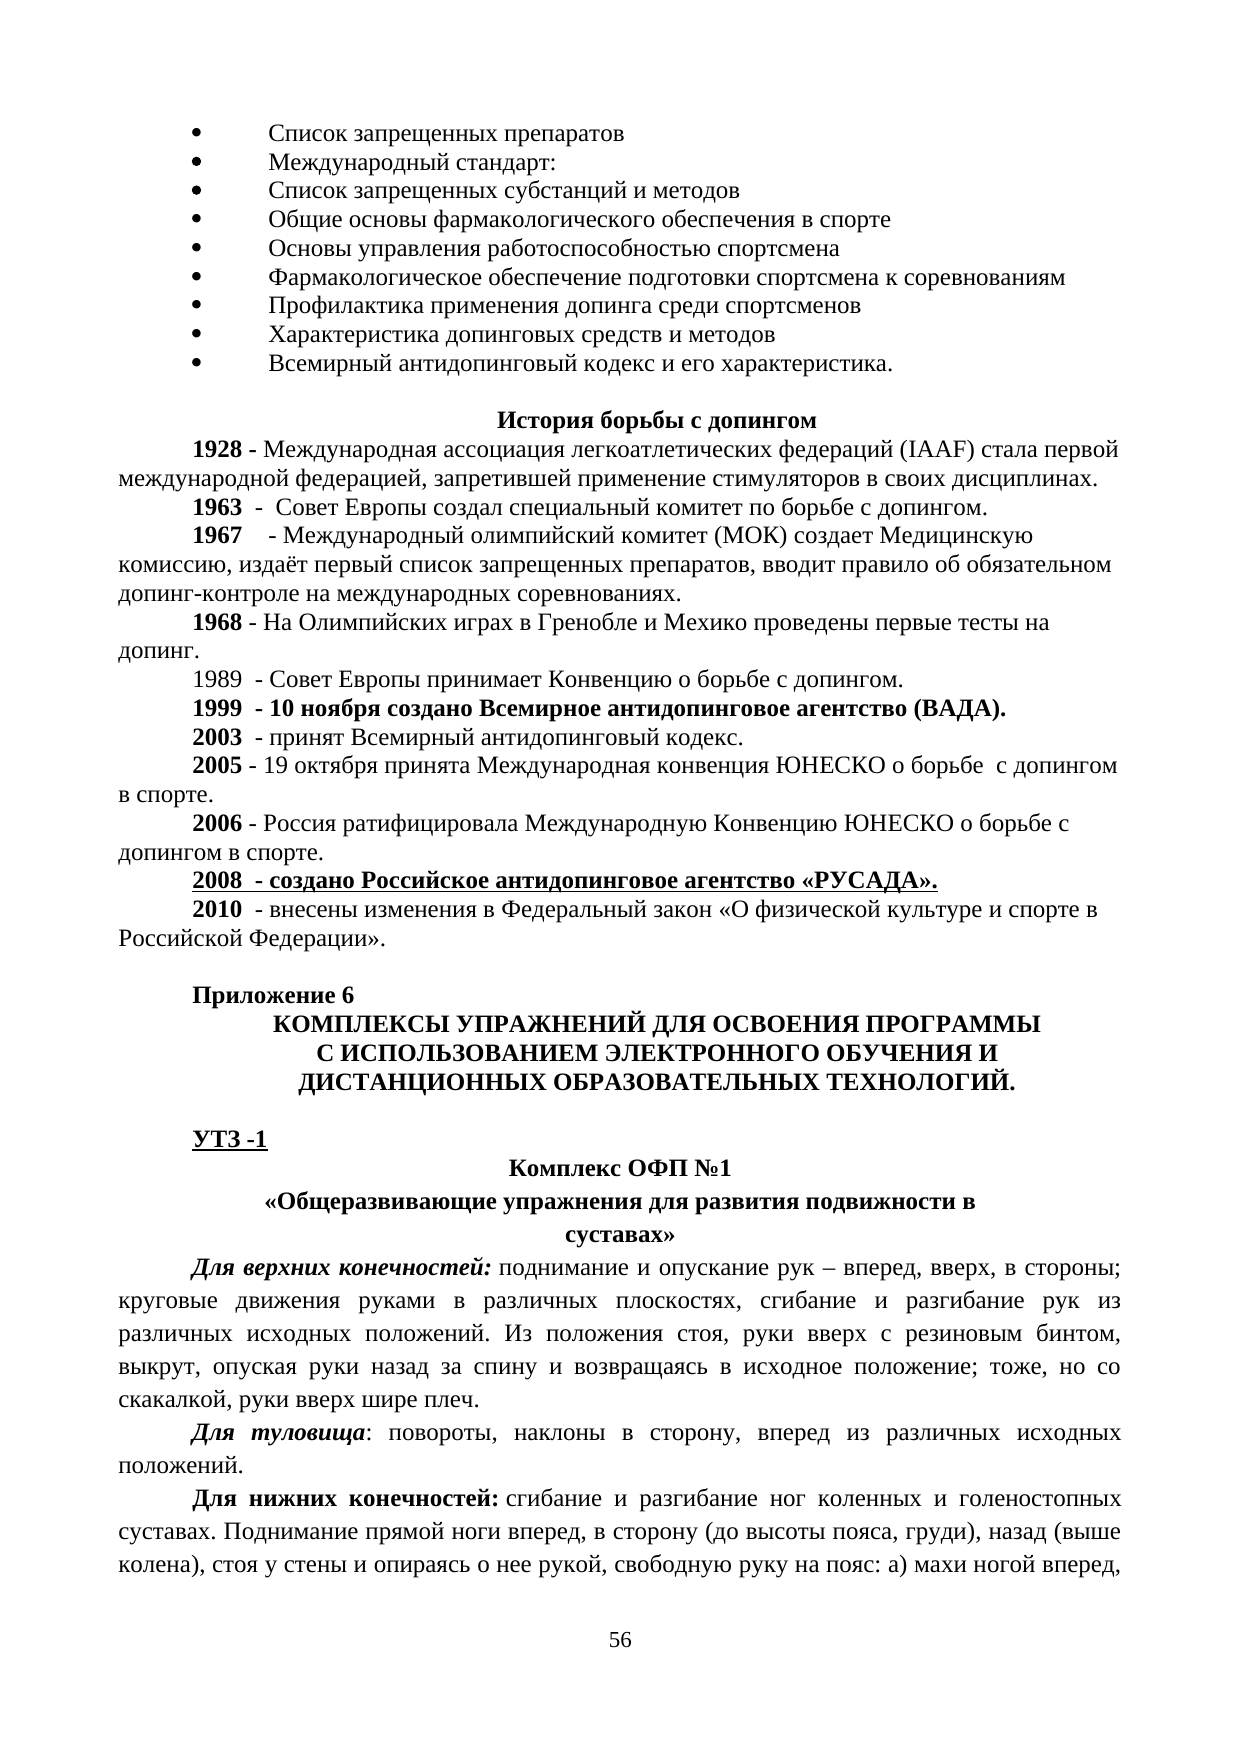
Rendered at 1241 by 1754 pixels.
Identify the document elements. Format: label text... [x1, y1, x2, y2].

text «Общеразвивающие упражнения для развития подвижности в [118, 1186, 1122, 1215]
text 1989 - Совет Европы принимает Конвенцию о борьбе с допингом. [118, 664, 1122, 693]
text 2010 - внесены изменения в Федеральный закон «О физической культуре и спорте в Российской Федерации». [118, 894, 1122, 952]
text 1968 - На Олимпийских играх в Гренобле и Мехико проведены первые тесты на допинг. [118, 607, 1122, 664]
text УТЗ -1 [118, 1124, 1122, 1153]
list Общие основы фармакологического обеспечения в спорте [118, 204, 1122, 233]
list Основы управления работоспособностью спортсмена [118, 233, 1122, 262]
text 1963 - Совет Европы создал специальный комитет по борьбе с допингом. [118, 492, 1122, 521]
text Для туловища: повороты, наклоны в сторону, вперед из различных исходных положений. [118, 1417, 1122, 1479]
list Всемирный антидопинговый кодекс и его характеристика. [118, 348, 1122, 377]
text 1928 - Международная ассоциация легкоатлетических федераций (IAAF) стала первой международной федерацией, запретившей применение стимуляторов в своих дисциплинах. [118, 434, 1122, 492]
list Характеристика допинговых средств и методов [118, 319, 1122, 348]
text 1999 - 10 ноября создано Всемирное антидопинговое агентство (ВАДА). [118, 693, 1122, 722]
text 2008 - создано Российское антидопинговое агентство «РУСАДА». [118, 866, 1122, 894]
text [118, 1483, 1122, 1578]
list Профилактика применения допинга среди спортсменов [118, 291, 1122, 319]
text суставах» [118, 1219, 1122, 1248]
text С ИСПОЛЬЗОВАНИЕМ ЭЛЕКТРОННОГО ОБУЧЕНИЯ И [118, 1038, 1122, 1067]
text История борьбы с допингом [118, 406, 1122, 434]
text 2005 - 19 октября принята Международная конвенция ЮНЕСКО о борьбе с допингом в спорте. [118, 751, 1122, 808]
text Приложение 6 [118, 981, 1122, 1009]
text 2003 - принят Всемирный антидопинговый кодекс. [118, 722, 1122, 751]
list Список запрещенных субстанций и методов [118, 176, 1122, 204]
list Фармакологическое обеспечение подготовки спортсмена к соревнованиям [118, 262, 1122, 291]
text 2006 - Россия ратифицировала Международную Конвенцию ЮНЕСКО о борьбе с допингом в спорте. [118, 808, 1122, 866]
text Комплекс ОФП №1 [118, 1153, 1122, 1182]
list Список запрещенных препаратов [118, 118, 1122, 147]
text ДИСТАНЦИОННЫХ ОБРАЗОВАТЕЛЬНЫХ ТЕХНОЛОГИЙ. [118, 1067, 1122, 1096]
text 1967 - Международный олимпийский комитет (МОК) создает Медицинскую комиссию, издаёт первый список запрещенных препаратов, вводит правило об обязательном допинг-контроле на международных соревнованиях. [118, 521, 1122, 607]
text КОМПЛЕКСЫ УПРАЖНЕНИЙ ДЛЯ ОСВОЕНИЯ ПРОГРАММЫ [118, 1009, 1122, 1038]
list Международный стандарт: [118, 147, 1122, 176]
text Для верхних конечностей: поднимание и опускание рук – вперед, вверх, в стороны; круговые движения руками в различных плоскостях, сгибание и разгибание рук из различных исходных положений. Из положения стоя, руки вверх с резиновым бинтом, выкрут, опуская руки назад за спину и возвращаясь в исходное положение; тоже, но со скакалкой, руки вверх шире плеч. [118, 1252, 1122, 1413]
